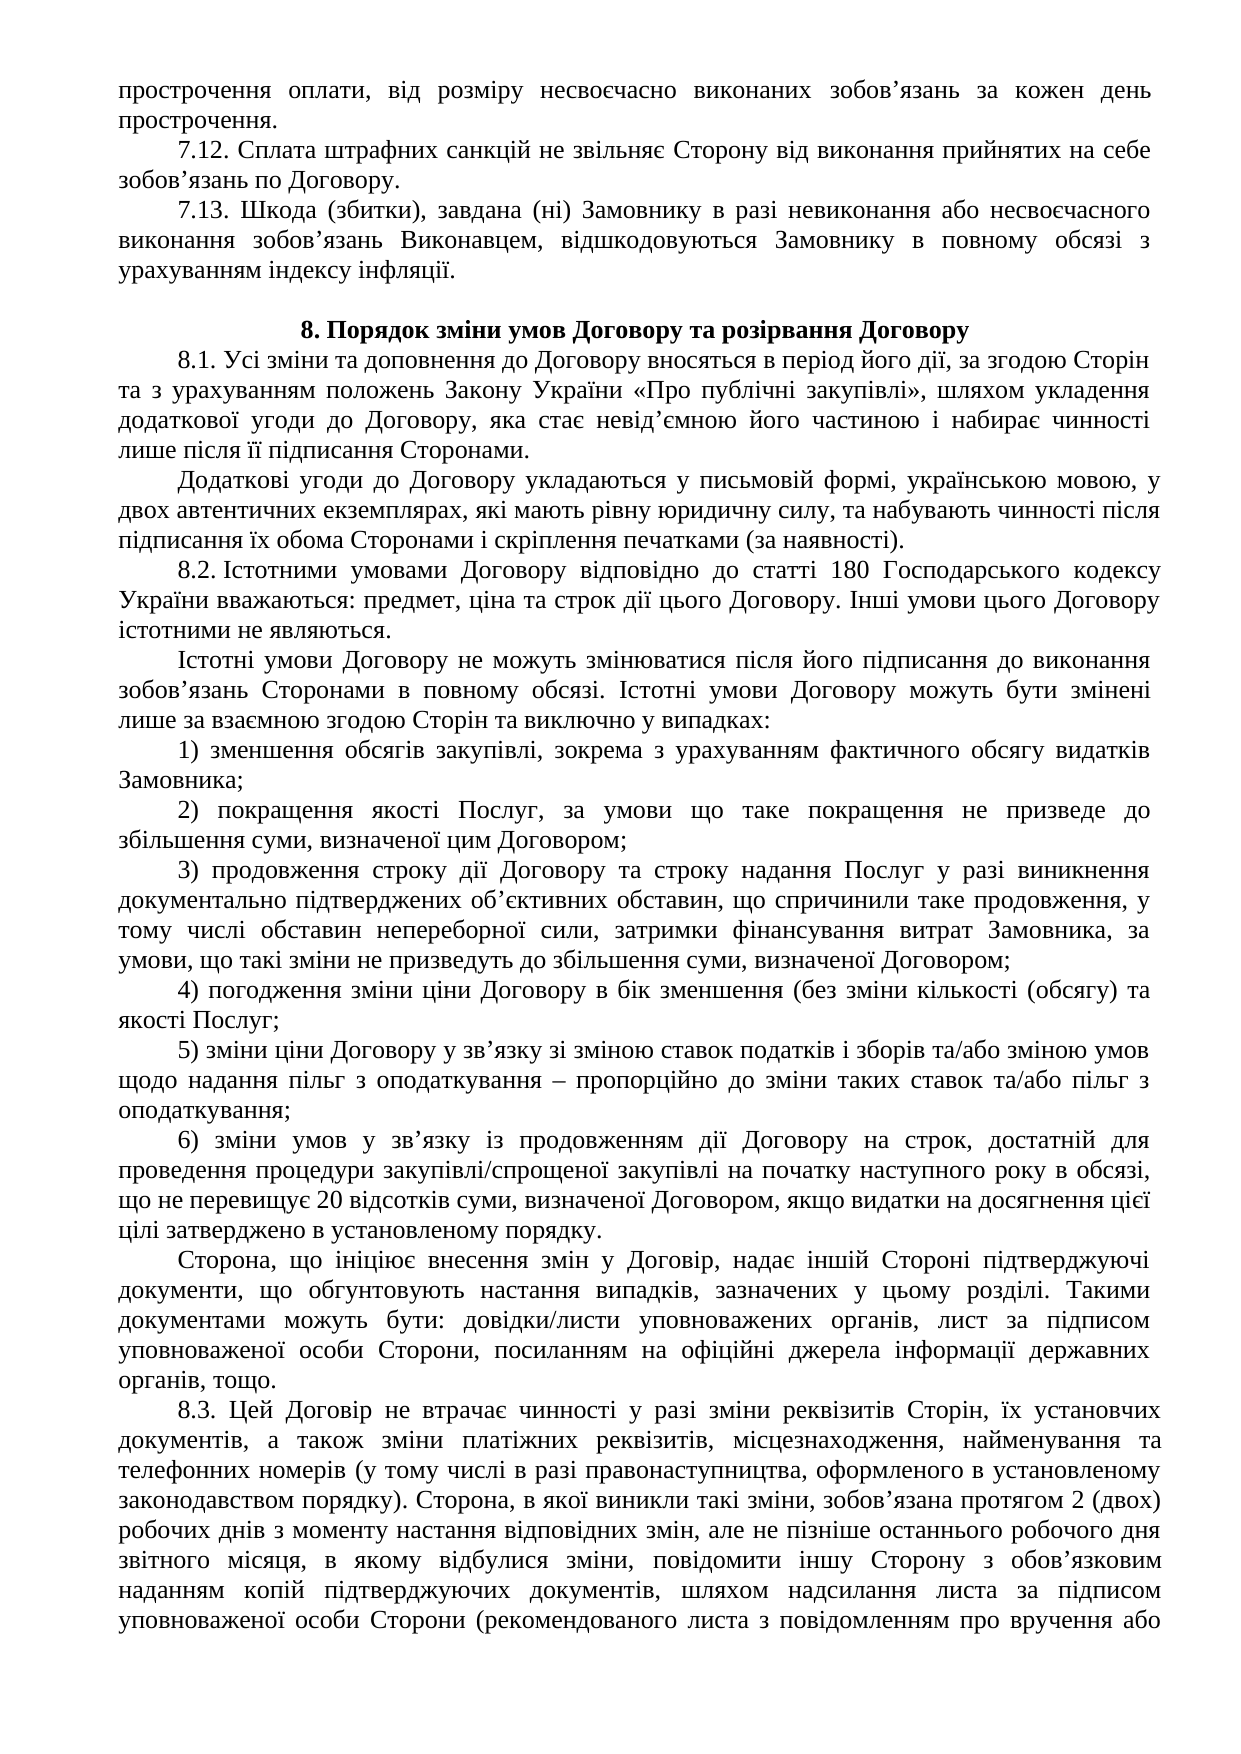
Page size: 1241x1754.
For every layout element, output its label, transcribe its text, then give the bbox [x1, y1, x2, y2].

text 8.2. Істотними умовами Договору відповідно до статті 180 Господарського кодексу України вважаються: предмет, ціна та строк дії цього Договору. Інші умови цього Договору істотними не являються. [118, 554, 1162, 644]
text 2) покращення якості Послуг, за умови що таке покращення не призведе до збільшення суми, визначеної цим Договором; [118, 794, 1152, 854]
text 4) погодження зміни ціни Договору в бік зменшення (без зміни кількості (обсягу) та якості Послуг; [118, 974, 1152, 1034]
text Сторона, що ініціює внесення змін у Договір, надає іншій Стороні підтверджуючі документи, що обгунтовують настання випадків, зазначених у цьому розділі. Такими документами можуть бути: довідки/листи уповноважених органів, лист за підписом уповноваженої особи Сторони, посиланням на офіційні джерела інформації державних органів, тощо. [118, 1244, 1152, 1394]
text 8. Порядок зміни умов Договору та розірвання Договору [118, 314, 1152, 344]
text 6) зміни умов у зв’язку із продовженням дії Договору на строк, достатній для проведення процедури закупівлі/спрощеної закупівлі на початку наступного року в обсязі, що не перевищує 20 відсотків суми, визначеної Договором, якщо видатки на досягнення цієї цілі затверджено в установленому порядку. [118, 1124, 1152, 1244]
text 7.12. Сплата штрафних санкцій не звільняє Сторону від виконання прийнятих на себе зобов’язань по Договору. [118, 134, 1152, 194]
text Додаткові угоди до Договору укладаються у письмовій формі, українською мовою, у двох автентичних екземплярах, які мають рівну юридичну силу, та набувають чинності після підписання їх обома Сторонами і скріплення печатками (за наявності). [118, 464, 1162, 554]
text 1) зменшення обсягів закупівлі, зокрема з урахуванням фактичного обсягу видатків Замовника; [118, 734, 1152, 794]
text 5) зміни ціни Договору у зв’язку зі зміною ставок податків і зборів та/або зміною умов щодо надання пільг з оподаткування – пропорційно до зміни таких ставок та/або пільг з оподаткування; [118, 1034, 1152, 1124]
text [118, 1394, 1162, 1634]
text 3) продовження строку дії Договору та строку надання Послуг у разі виникнення документально підтверджених об’єктивних обставин, що спричинили таке продовження, у тому числі обставин непереборної сили, затримки фінансування витрат Замовника, за умови, що такі зміни не призведуть до збільшення суми, визначеної Договором; [118, 854, 1152, 974]
text 8.1. Усі зміни та доповнення до Договору вносяться в період його дії, за згодою Сторін та з урахуванням положень Закону України «Про публічні закупівлі», шляхом укладення додаткової угоди до Договору, яка стає невід’ємною його частиною і набирає чинності лише після її підписання Сторонами. [118, 344, 1152, 464]
text 7.13. Шкода (збитки), завдана (ні) Замовнику в разі невиконання або несвоєчасного виконання зобов’язань Виконавцем, відшкодовуються Замовнику в повному обсязі з урахуванням індексу інфляції. [118, 194, 1152, 284]
text Істотні умови Договору не можуть змінюватися після його підписання до виконання зобов’язань Сторонами в повному обсязі. Істотні умови Договору можуть бути змінені лише за взаємною згодою Сторін та виключно у випадках: [118, 644, 1152, 734]
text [118, 74, 1152, 134]
